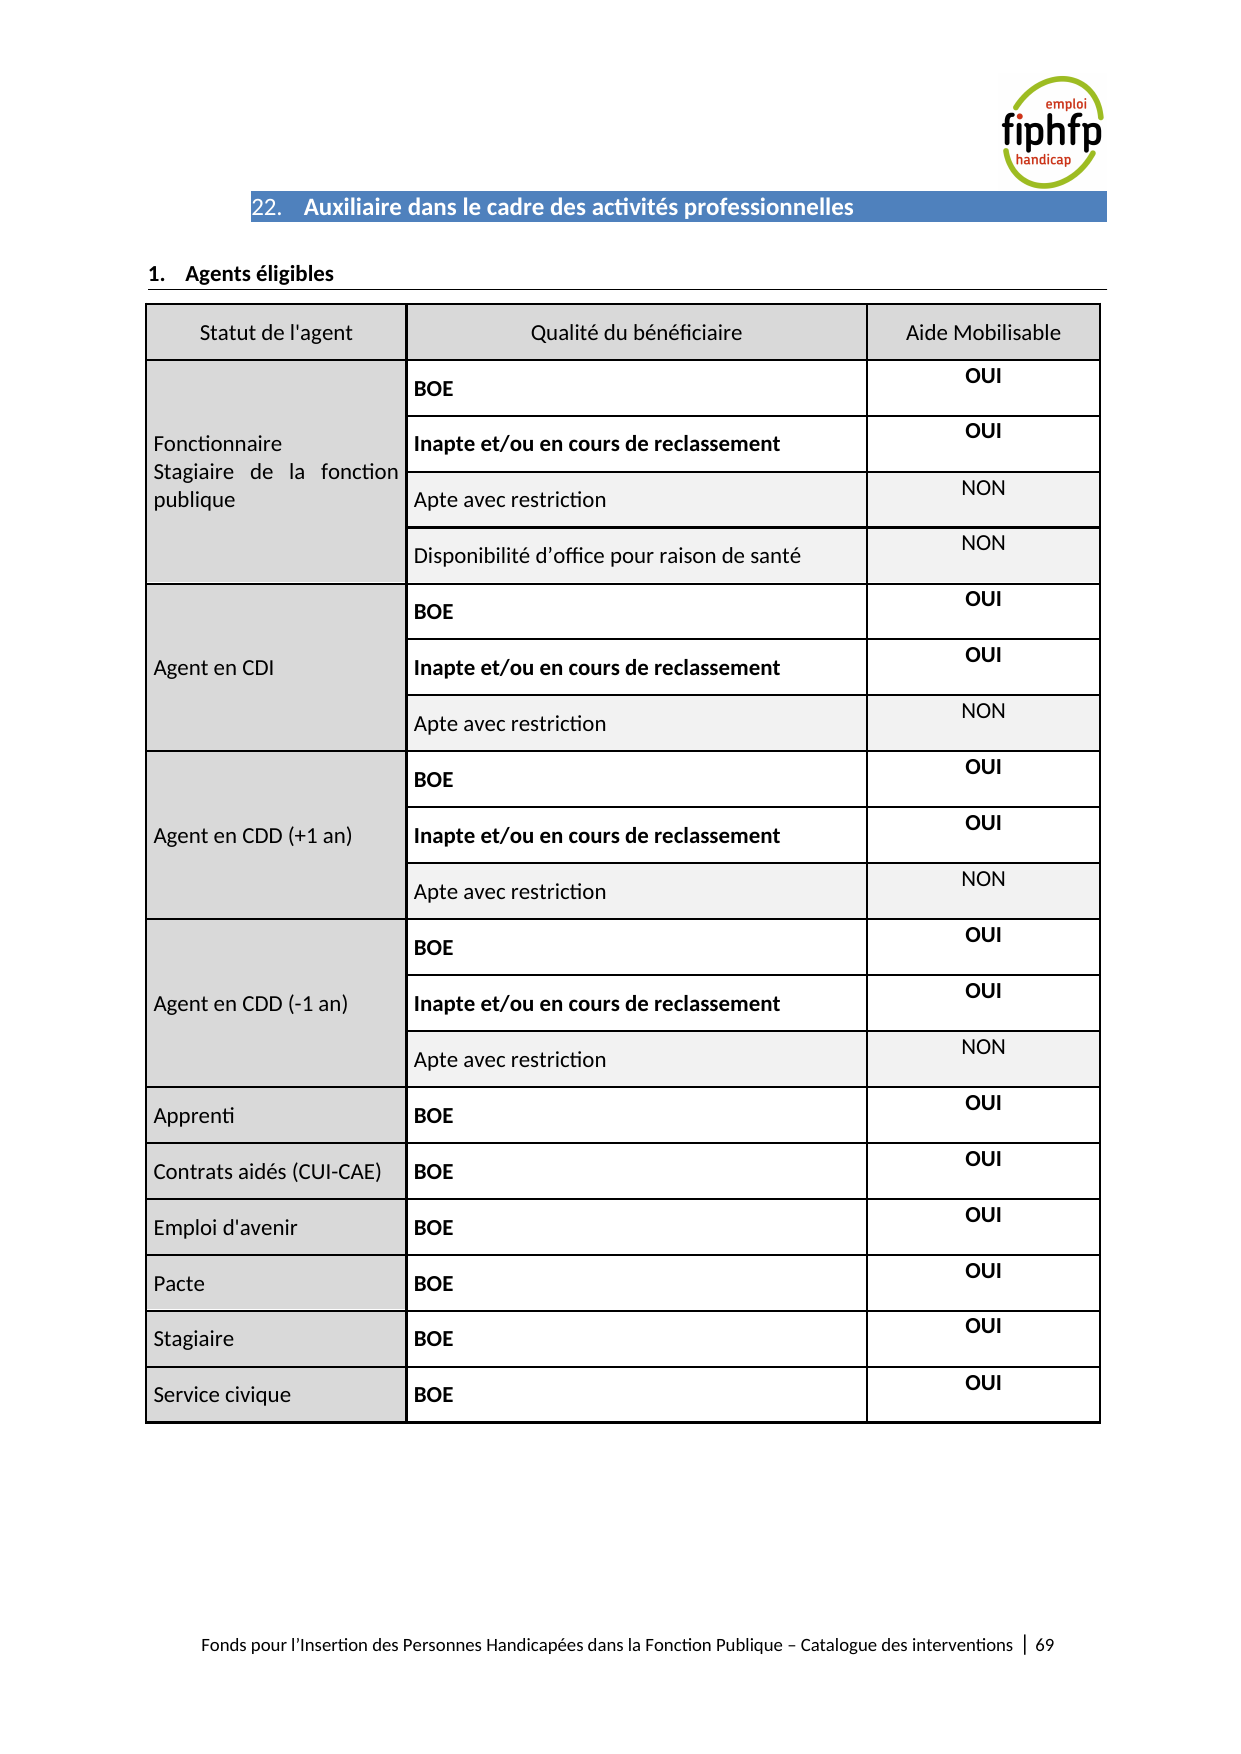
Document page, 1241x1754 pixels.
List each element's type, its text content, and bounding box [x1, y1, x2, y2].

table_cell BOE [408, 1200, 866, 1254]
table_cell Agent en CDI [147, 585, 405, 750]
table_cell NON [868, 864, 1099, 918]
table_cell BOE [408, 1088, 866, 1142]
table_cell Apte avec restriction [408, 864, 866, 918]
table_cell Inapte et/ou en cours de reclassement [408, 976, 866, 1030]
table_cell BOE [408, 920, 866, 974]
table_header Aide Mobilisable [868, 305, 1099, 359]
table_cell Service civique [147, 1368, 405, 1421]
table_cell Stagiaire [147, 1312, 405, 1366]
table_cell Apte avec restriction [408, 696, 866, 750]
table_cell Emploi d'avenir [147, 1200, 405, 1254]
table_cell Fonctionnaire Stagiaire de la fonction publique [147, 361, 405, 582]
table_cell Disponibilité d’office pour raison de santé [408, 529, 866, 582]
table_cell OUI [868, 640, 1099, 694]
table_cell BOE [408, 361, 866, 414]
table_cell Inapte et/ou en cours de reclassement [408, 808, 866, 862]
table_cell Apte avec restriction [408, 473, 866, 526]
table_cell OUI [868, 417, 1099, 471]
table_cell Apprenti [147, 1088, 405, 1142]
table_cell OUI [868, 1256, 1099, 1309]
table_cell NON [868, 473, 1099, 526]
table_cell BOE [408, 1312, 866, 1366]
table_cell OUI [868, 1088, 1099, 1142]
picture [998, 73, 1108, 191]
table_cell BOE [408, 1256, 866, 1309]
table_cell OUI [868, 585, 1099, 638]
table_cell Apte avec restriction [408, 1032, 866, 1086]
table_cell NON [868, 696, 1099, 750]
table_cell OUI [868, 361, 1099, 414]
table_cell OUI [868, 1144, 1099, 1198]
table_cell BOE [408, 585, 866, 638]
table_cell OUI [868, 1312, 1099, 1366]
table_cell Contrats aidés (CUI-CAE) [147, 1144, 405, 1198]
table_cell BOE [408, 1144, 866, 1198]
table_cell BOE [408, 752, 866, 806]
table_cell OUI [868, 808, 1099, 862]
table_cell Inapte et/ou en cours de reclassement [408, 417, 866, 471]
subtitle Agents éligibles [148, 259, 1107, 289]
table_cell OUI [868, 1200, 1099, 1254]
table_cell Agent en CDD (+1 an) [147, 752, 405, 918]
table_cell OUI [868, 752, 1099, 806]
table_cell OUI [868, 1368, 1099, 1421]
table_header Statut de l'agent [147, 305, 405, 359]
table_cell BOE [408, 1368, 866, 1421]
table_cell NON [868, 529, 1099, 582]
table_header Qualité du bénéficiaire [408, 305, 866, 359]
table_cell Pacte [147, 1256, 405, 1309]
table_cell NON [868, 1032, 1099, 1086]
table_cell OUI [868, 976, 1099, 1030]
subtitle Auxiliaire dans le cadre des activités professionnelles [251, 191, 1107, 222]
table_cell Inapte et/ou en cours de reclassement [408, 640, 866, 694]
table_cell OUI [868, 920, 1099, 974]
table_cell Agent en CDD (-1 an) [147, 920, 405, 1086]
